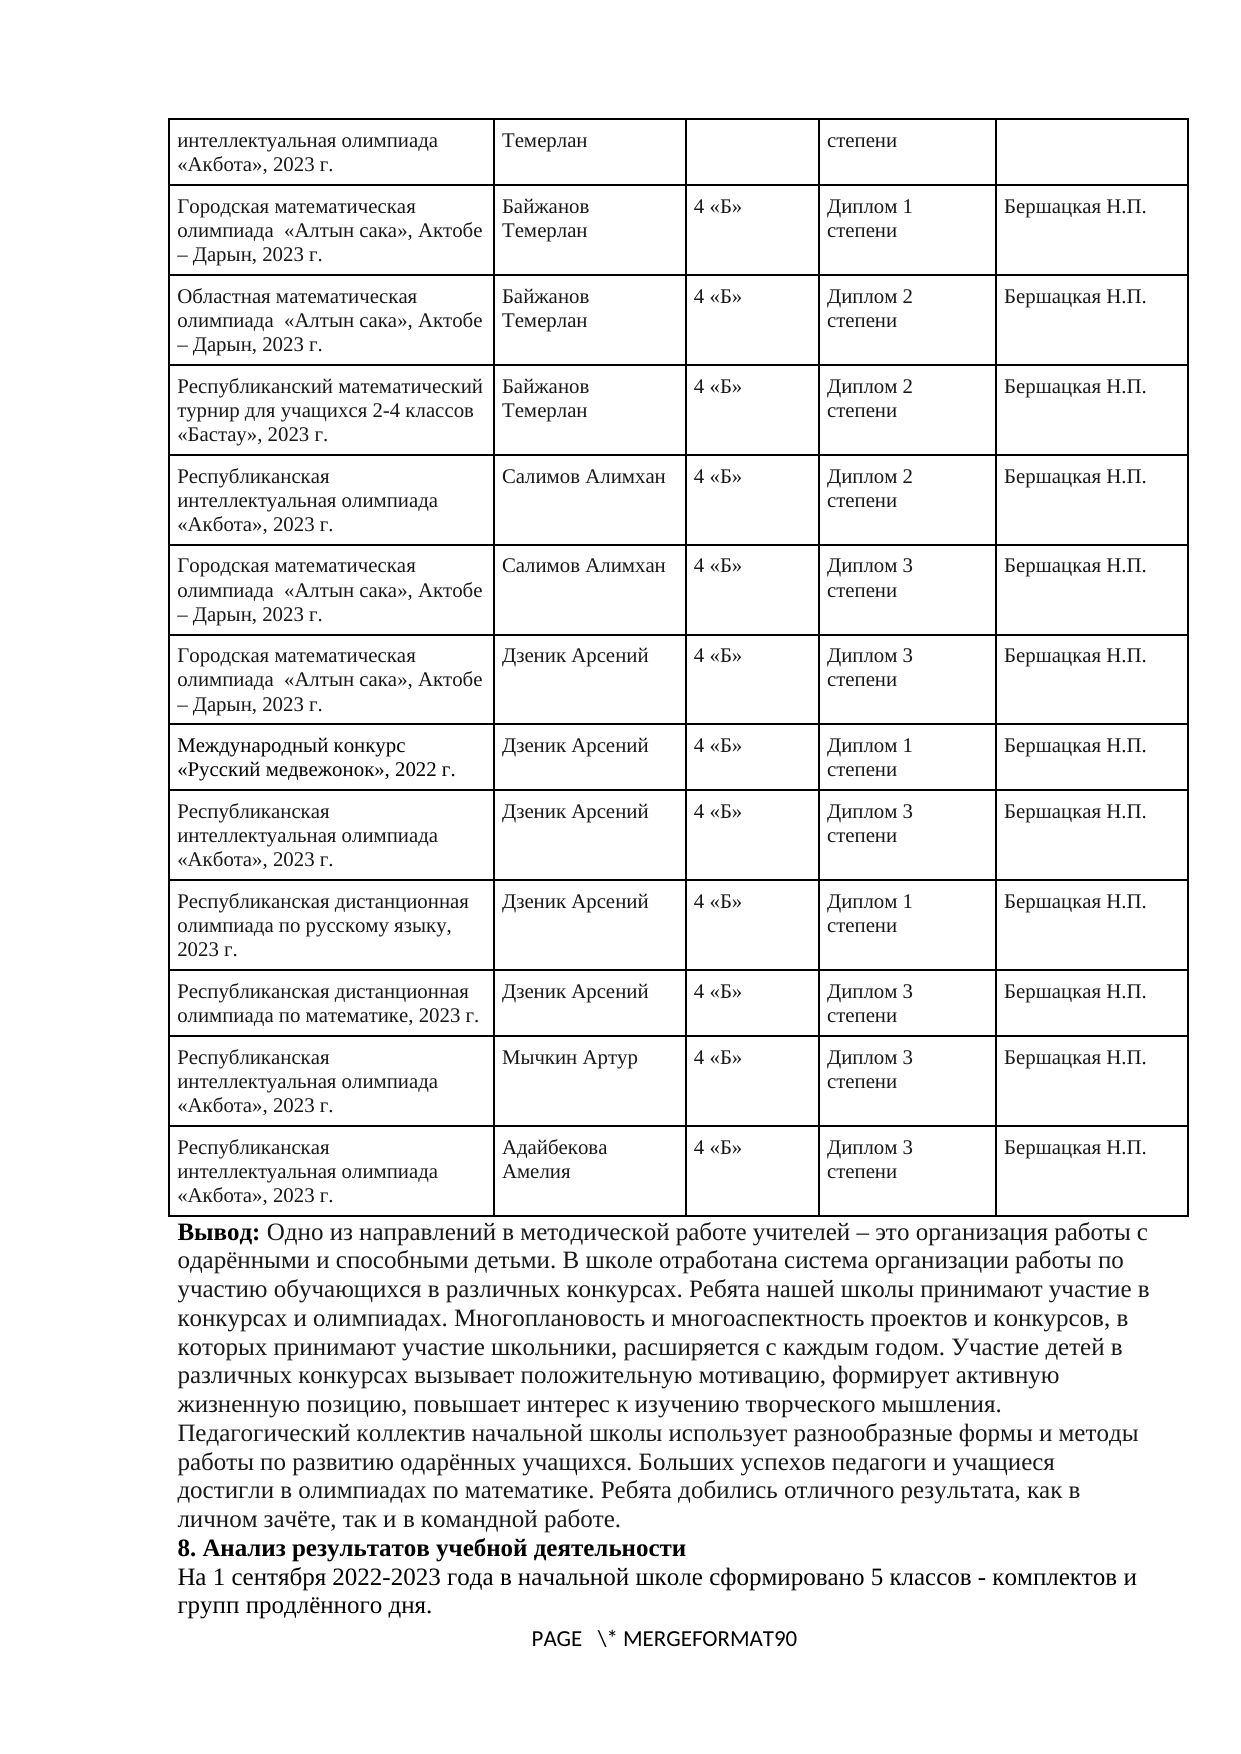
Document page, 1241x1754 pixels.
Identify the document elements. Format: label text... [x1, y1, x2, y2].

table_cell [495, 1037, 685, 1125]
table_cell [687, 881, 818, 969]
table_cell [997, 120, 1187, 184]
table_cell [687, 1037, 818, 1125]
text На 1 сентября 2022-2023 года в начальной школе сформировано 5 классов - комплектов и групп продлённого дня. [177, 1562, 1152, 1619]
text Вывод: Одно из направлений в методической работе учителей – это организация работы с одарёнными и способными детьми. В школе отработана система организации работы по участию обучающихся в различных конкурсах. Ребята нашей школы принимают участие в конкурсах и олимпиадах. Многоплановость и многоаспектность проектов и конкурсов, в которых принимают участие школьники, расширяется с каждым годом. Участие детей в различных конкурсах вызывает положительную мотивацию, формирует активную жизненную позицию, повышает интерес к изучению творческого мышления. Педагогический коллектив начальной школы использует разнообразные формы и методы работы по развитию одарённых учащихся. Больших успехов педагоги и учащиеся достигли в олимпиадах по математике. Ребята добились отличного результата, как в личном зачёте, так и в командной работе. [177, 1217, 1152, 1533]
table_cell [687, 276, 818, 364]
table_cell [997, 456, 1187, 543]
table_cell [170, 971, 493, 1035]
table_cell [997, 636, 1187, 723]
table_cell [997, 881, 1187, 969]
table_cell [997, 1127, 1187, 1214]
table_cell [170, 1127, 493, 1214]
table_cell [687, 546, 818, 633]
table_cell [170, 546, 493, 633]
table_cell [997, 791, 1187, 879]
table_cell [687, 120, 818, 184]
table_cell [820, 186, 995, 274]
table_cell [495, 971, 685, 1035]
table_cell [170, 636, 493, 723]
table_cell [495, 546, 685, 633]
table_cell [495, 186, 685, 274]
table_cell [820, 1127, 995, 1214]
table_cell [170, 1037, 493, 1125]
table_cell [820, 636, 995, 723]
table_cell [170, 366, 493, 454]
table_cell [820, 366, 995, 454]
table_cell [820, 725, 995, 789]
text 8. Анализ результатов учебной деятельности [177, 1533, 1152, 1562]
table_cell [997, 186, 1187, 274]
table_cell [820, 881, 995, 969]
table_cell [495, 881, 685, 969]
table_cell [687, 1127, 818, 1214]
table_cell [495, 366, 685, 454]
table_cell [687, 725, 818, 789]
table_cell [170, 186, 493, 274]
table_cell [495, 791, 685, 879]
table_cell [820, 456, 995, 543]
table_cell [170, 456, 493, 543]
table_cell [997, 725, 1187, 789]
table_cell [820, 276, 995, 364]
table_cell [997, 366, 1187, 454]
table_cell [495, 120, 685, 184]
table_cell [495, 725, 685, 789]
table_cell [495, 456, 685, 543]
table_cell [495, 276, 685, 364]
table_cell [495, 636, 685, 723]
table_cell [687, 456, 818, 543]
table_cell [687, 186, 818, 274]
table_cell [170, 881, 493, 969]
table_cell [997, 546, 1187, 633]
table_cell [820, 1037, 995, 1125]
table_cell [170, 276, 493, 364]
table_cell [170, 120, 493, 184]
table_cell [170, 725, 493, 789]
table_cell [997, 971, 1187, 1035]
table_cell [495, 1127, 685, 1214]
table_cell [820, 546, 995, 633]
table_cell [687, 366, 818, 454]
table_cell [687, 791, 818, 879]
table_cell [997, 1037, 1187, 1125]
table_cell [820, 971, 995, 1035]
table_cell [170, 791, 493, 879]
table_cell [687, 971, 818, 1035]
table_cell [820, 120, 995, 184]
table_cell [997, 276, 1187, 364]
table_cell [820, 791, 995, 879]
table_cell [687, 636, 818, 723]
